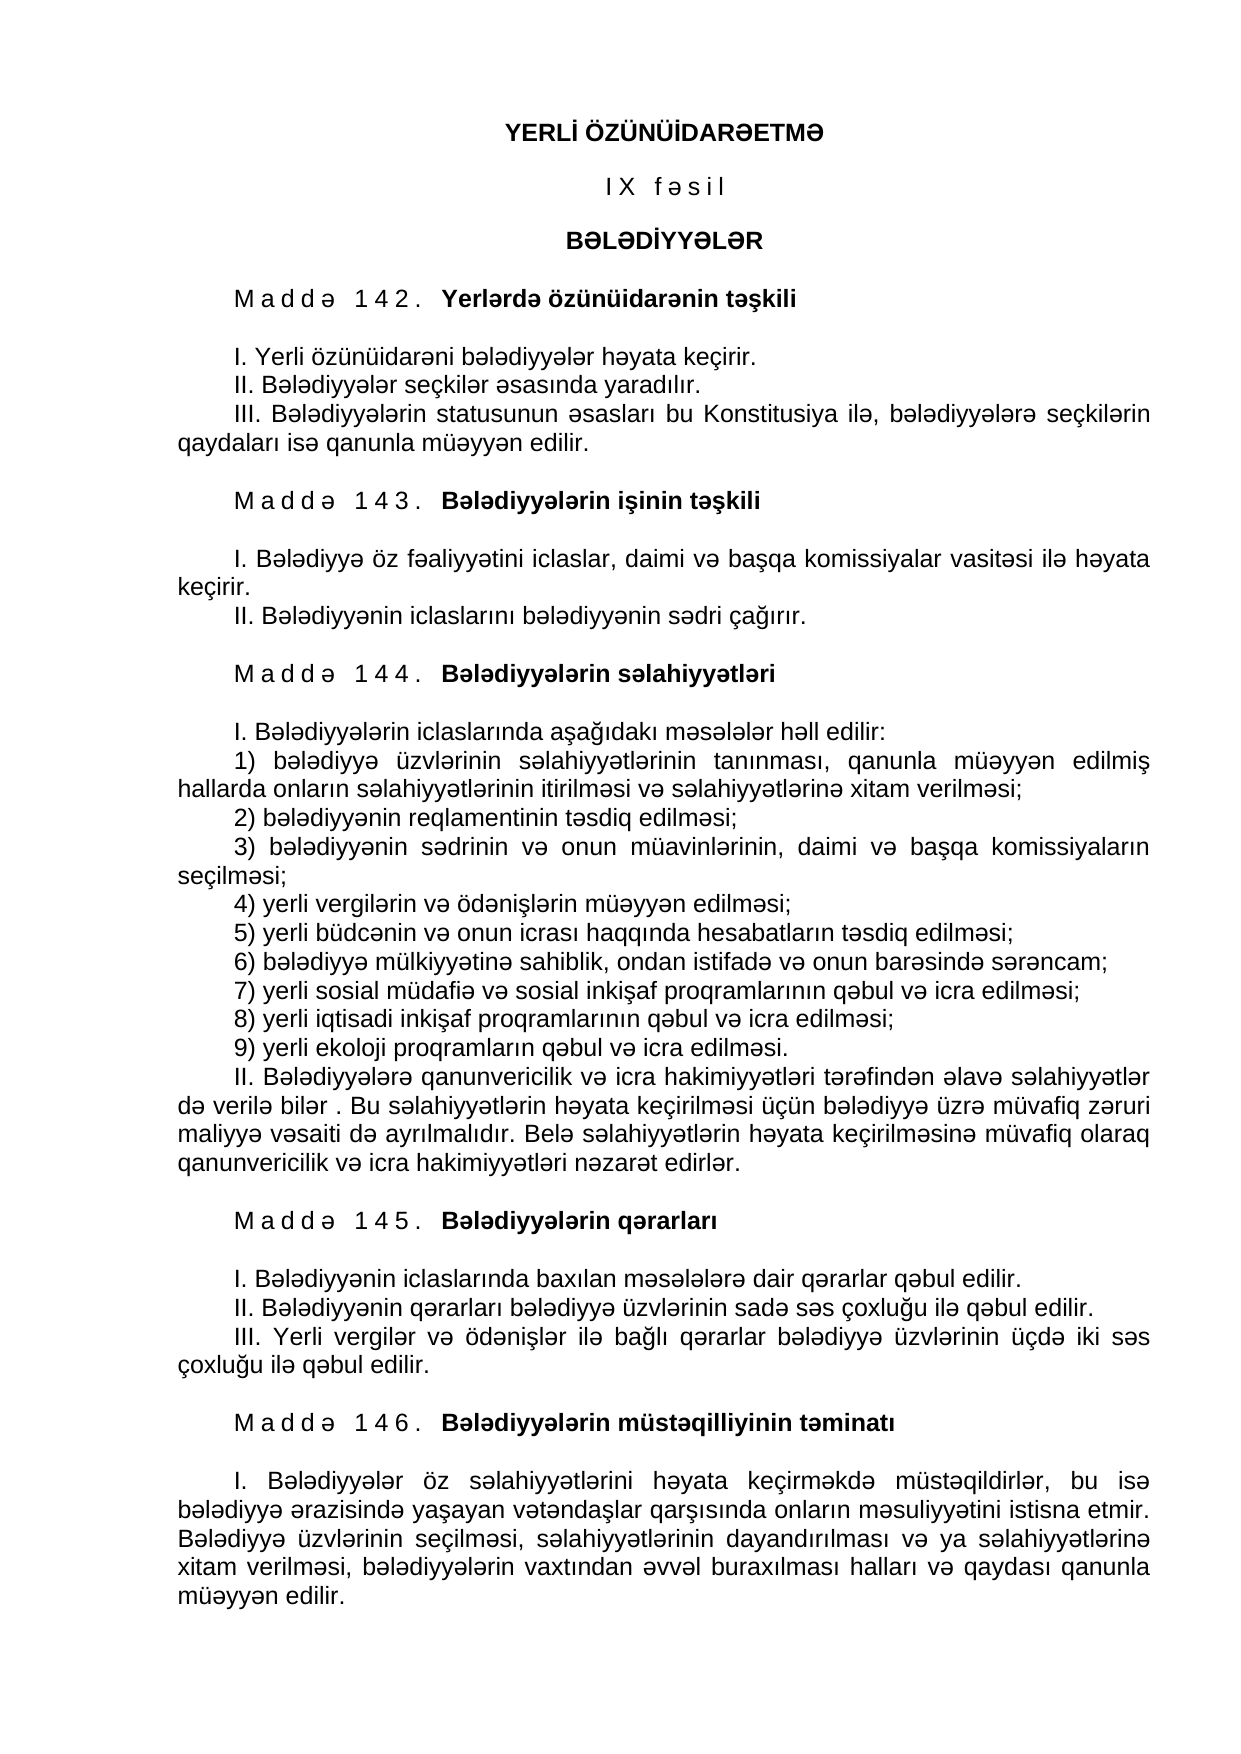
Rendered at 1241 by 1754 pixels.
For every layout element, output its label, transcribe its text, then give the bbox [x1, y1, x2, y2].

text I. Yerli özünüidarəni bələdiyyələr həyata keçirir. [177, 341, 1152, 370]
text 4) yerli vergilərin və ödənişlərin müəyyən edilməsi; [177, 889, 1152, 918]
text 9) yerli ekoloji proqramların qəbul və icra edilməsi. [177, 1033, 1152, 1062]
text I. Bələdiyyələrin iclaslarında aşağıdakı məsələlər həll edilir: [177, 717, 1152, 746]
text II. Bələdiyyənin iclaslarını bələdiyyənin sədri çağırır. [177, 601, 1152, 630]
text Maddə 143. Bələdiyyələrin işinin təşkili [177, 486, 1152, 514]
text 3) bələdiyyənin sədrinin və onun müavinlərinin, daimi və başqa komissiyaların seçilməsi; [177, 832, 1152, 889]
text 2) bələdiyyənin reqlamentinin təsdiq edilməsi; [177, 803, 1152, 832]
text IX fəsil [177, 172, 1152, 201]
text Maddə 144. Bələdiyyələrin səlahiyyətləri [177, 659, 1152, 688]
text II. Bələdiyyələr seçkilər əsasında yaradılır. [177, 370, 1152, 399]
text Maddə 142. Yerlərdə özünüidarənin təşkili [177, 283, 1152, 312]
text Maddə 146. Bələdiyyələrin müstəqilliyinin təminatı [177, 1408, 1152, 1437]
text YERLİ ÖZÜNÜİDARƏETMƏ [177, 118, 1152, 147]
text III. Bələdiyyələrin statusunun əsasları bu Konstitusiya ilə, bələdiyyələrə seçkilərin qaydaları isə qanunla müəyyən edilir. [177, 399, 1152, 456]
text 5) yerli büdcənin və onun icrası haqqında hesabatların təsdiq edilməsi; [177, 918, 1152, 947]
text BƏLƏDİYYƏLƏR [177, 226, 1152, 254]
text III. Yerli vergilər və ödənişlər ilə bağlı qərarlar bələdiyyə üzvlərinin üçdə iki səs çoxluğu ilə qəbul edilir. [177, 1321, 1152, 1379]
text II. Bələdiyyələrə qanunvericilik və icra hakimiyyətləri tərəfindən əlavə səlahiyyətlər də verilə bilər . Bu səlahiyyətlərin həyata keçirilməsi üçün bələdiyyə üzrə müvafiq zəruri maliyyə vəsaiti də ayrılmalıdır. Belə səlahiyyətlərin həyata keçirilməsinə müvafiq olaraq qanunvericilik və icra hakimiyyətləri nəzarət edirlər. [177, 1062, 1152, 1177]
text 1) bələdiyyə üzvlərinin səlahiyyətlərinin tanınması, qanunla müəyyən edilmiş hallarda onların səlahiyyətlərinin itirilməsi və səlahiyyətlərinə xitam verilməsi; [177, 746, 1152, 803]
text II. Bələdiyyənin qərarları bələdiyyə üzvlərinin sadə səs çoxluğu ilə qəbul edilir. [177, 1293, 1152, 1321]
text 8) yerli iqtisadi inkişaf proqramlarının qəbul və icra edilməsi; [177, 1004, 1152, 1033]
text I. Bələdiyyənin iclaslarında baxılan məsələlərə dair qərarlar qəbul edilir. [177, 1264, 1152, 1293]
text 6) bələdiyyə mülkiyyətinə sahiblik, ondan istifadə və onun barəsində sərəncam; [177, 947, 1152, 976]
text Maddə 145. Bələdiyyələrin qərarları [177, 1206, 1152, 1235]
text I. Bələdiyyələr öz səlahiyyətlərini həyata keçirməkdə müstəqildirlər, bu isə bələdiyyə ərazisində yaşayan vətəndaşlar qarşısında onların məsuliyyətini istisna etmir. Bələdiyyə üzvlərinin seçilməsi, səlahiyyətlərinin dayandırılması və ya səlahiyyətlərinə xitam verilməsi, bələdiyyələrin vaxtından əvvəl buraxılması halları və qaydası qanunla müəyyən edilir. [177, 1466, 1152, 1610]
text 7) yerli sosial müdafiə və sosial inkişaf proqramlarının qəbul və icra edilməsi; [177, 976, 1152, 1004]
text I. Bələdiyyə öz fəaliyyətini iclaslar, daimi və başqa komissiyalar vasitəsi ilə həyata keçirir. [177, 543, 1152, 601]
